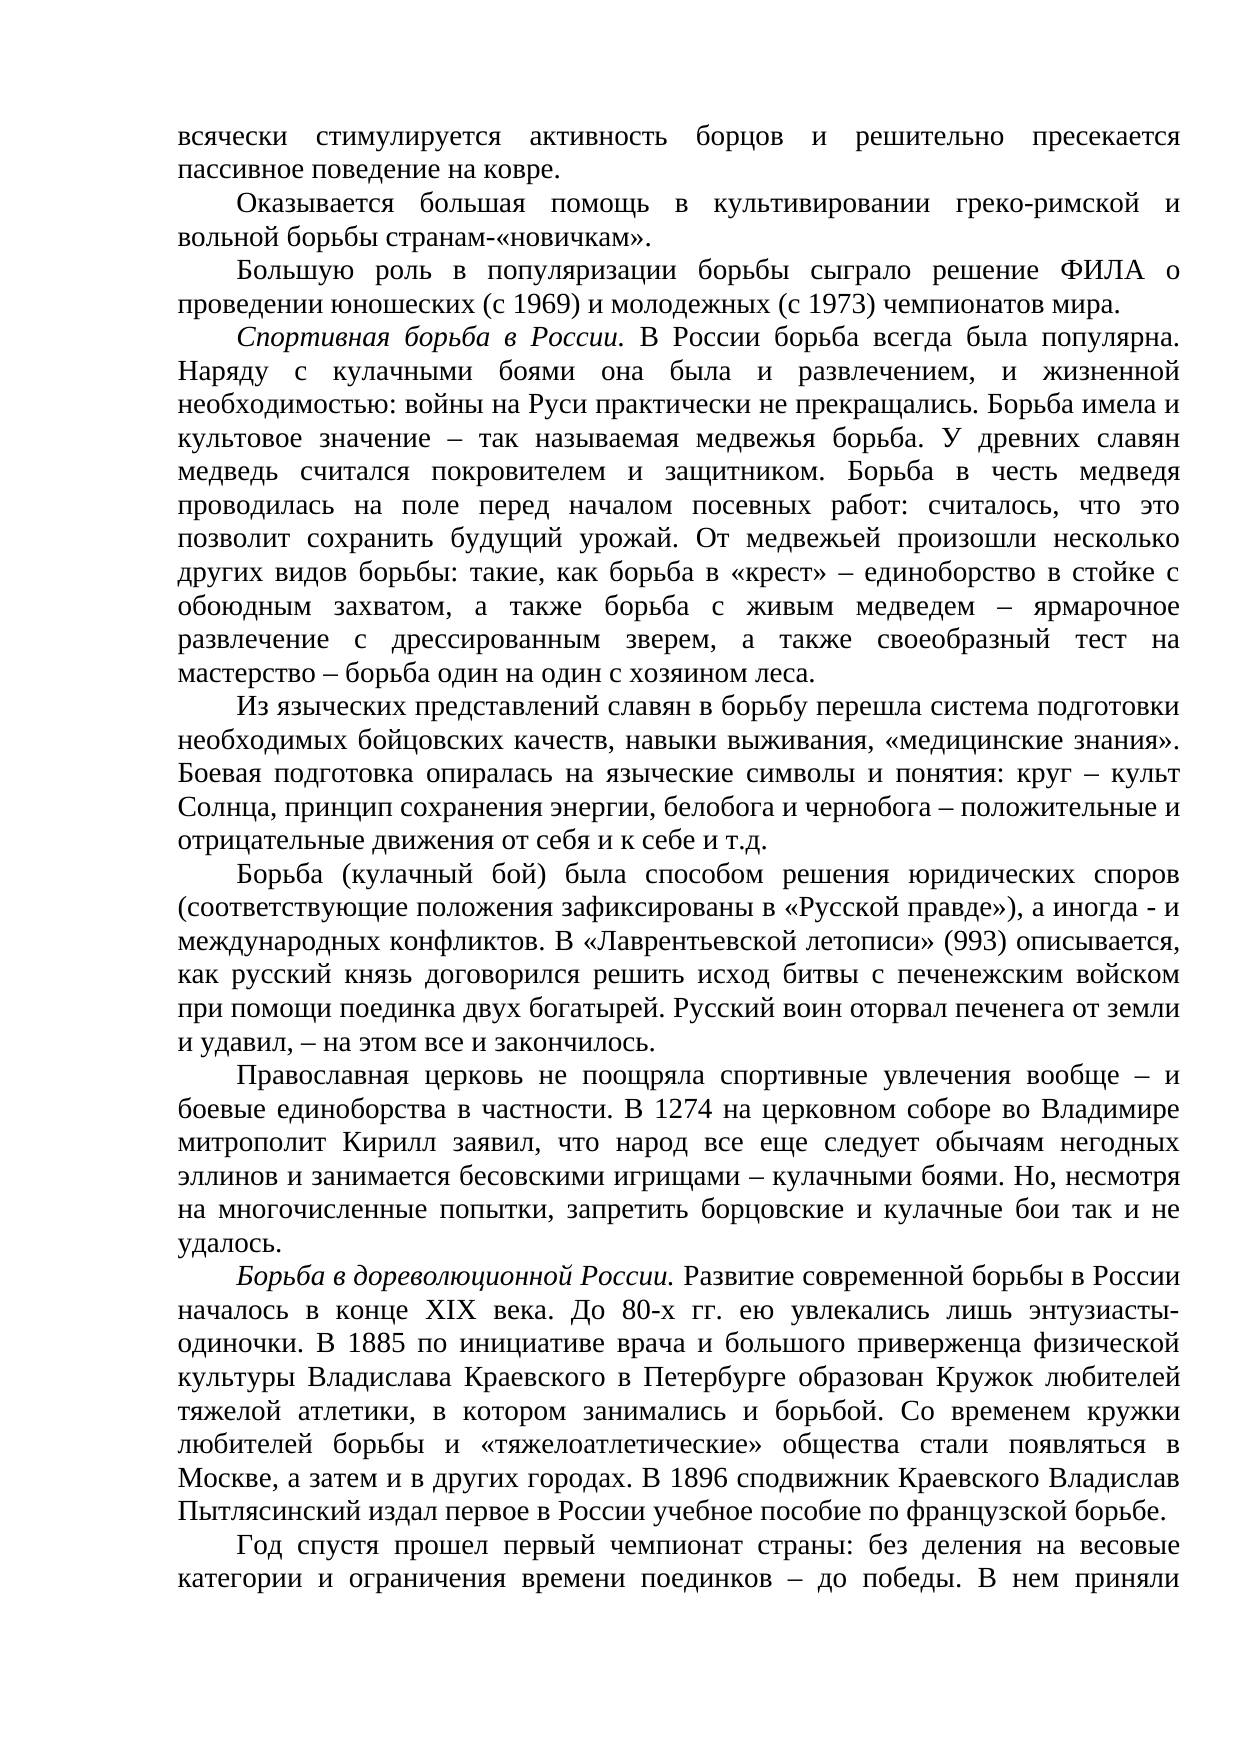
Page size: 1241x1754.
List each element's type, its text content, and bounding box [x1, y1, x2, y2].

text Оказывается большая помощь в культивировании греко-римской и вольной борьбы странам-«новичкам». [177, 185, 1181, 252]
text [177, 118, 1181, 185]
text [177, 1527, 1181, 1594]
text Большую роль в популяризации борьбы сыграло решение ФИЛА о проведении юношеских (с 1969) и молодежных (с 1973) чемпионатов мира. [177, 252, 1181, 319]
text Спортивная борьба в России. В России борьба всегда была популярна. Наряду с кулачными боями она была и развлечением, и жизненной необходимостью: войны на Руси практически не прекращались. Борьба имела и культовое значение – так называемая медвежья борьба. У древних славян медведь считался покровителем и защитником. Борьба в честь медведя проводилась на поле перед началом посевных работ: считалось, что это позволит сохранить будущий урожай. От медвежьей произошли несколько других видов борьбы: такие, как борьба в «крест» – единоборство в стойке с обоюдным захватом, а также борьба с живым медведем – ярмарочное развлечение с дрессированным зверем, а также своеобразный тест на мастерство – борьба один на один с хозяином леса. [177, 319, 1181, 688]
text Борьба (кулачный бой) была способом решения юридических споров (соответствующие положения зафиксированы в «Русской правде»), а иногда - и международных конфликтов. В «Лаврентьевской летописи» (993) описывается, как русский князь договорился решить исход битвы с печенежским войском при помощи поединка двух богатырей. Русский воин оторвал печенега от земли и удавил, – на этом все и закончилось. [177, 856, 1181, 1057]
text Из языческих представлений славян в борьбу перешла система подготовки необходимых бойцовских качеств, навыки выживания, «медицинские знания». Боевая подготовка опиралась на языческие символы и понятия: круг – культ Солнца, принцип сохранения энергии, белобога и чернобога – положительные и отрицательные движения от себя и к себе и т.д. [177, 688, 1181, 856]
text Православная церковь не поощряла спортивные увлечения вообще – и боевые единоборства в частности. В 1274 на церковном соборе во Владимире митрополит Кирилл заявил, что народ все еще следует обычаям негодных эллинов и занимается бесовскими игрищами – кулачными боями. Но, несмотря на многочисленные попытки, запретить борцовские и кулачные бои так и не удалось. [177, 1057, 1181, 1258]
text Борьба в дореволюционной России. Развитие современной борьбы в России началось в конце XIX века. До 80-х гг. ею увлекались лишь энтузиасты-одиночки. В 1885 по инициативе врача и большого приверженца физической культуры Владислава Краевского в Петербурге образован Кружок любителей тяжелой атлетики, в котором занимались и борьбой. Со временем кружки любителей борьбы и «тяжелоатлетические» общества стали появляться в Москве, а затем и в других городах. В 1896 сподвижник Краевского Владислав Пытлясинский издал первое в России учебное пособие по французской борьбе. [177, 1258, 1181, 1527]
